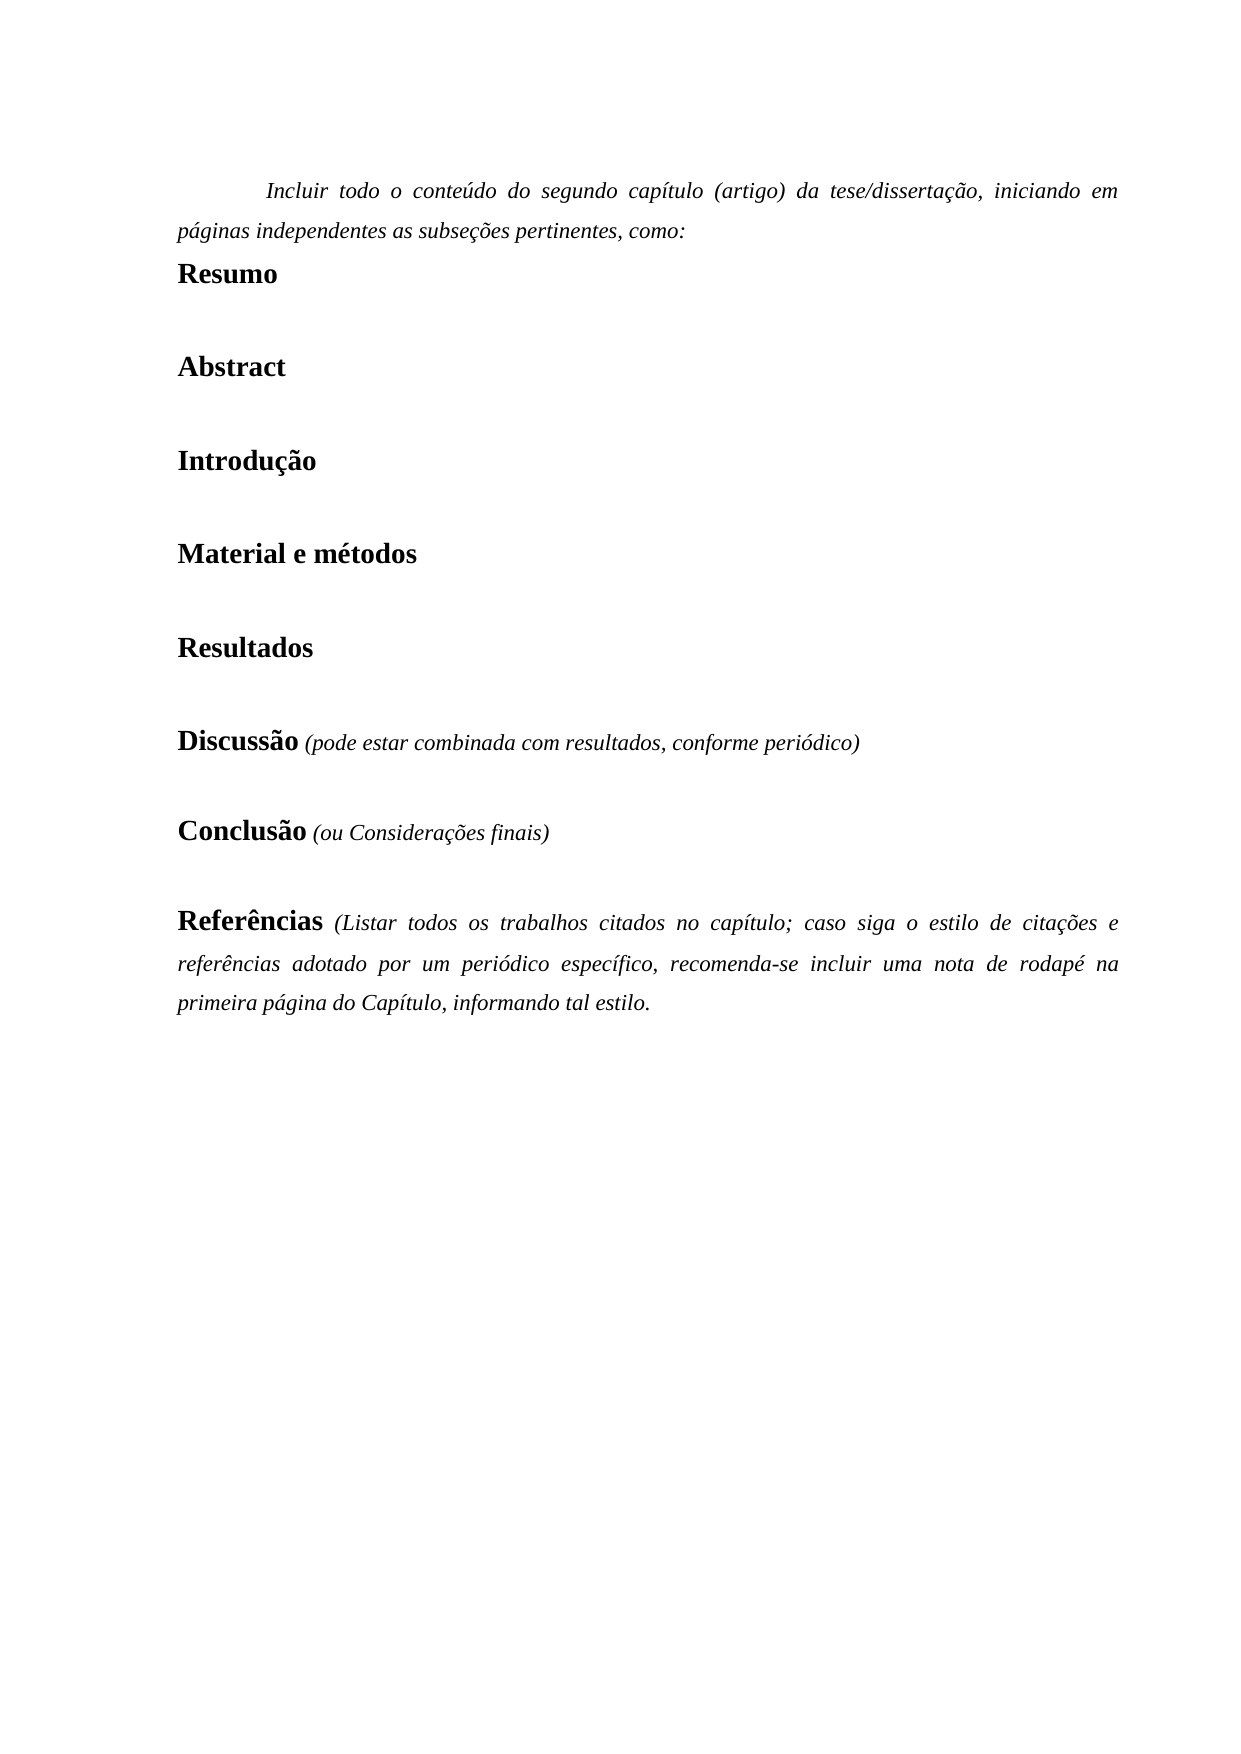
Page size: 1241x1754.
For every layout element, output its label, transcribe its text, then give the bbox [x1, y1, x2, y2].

text Referências (Listar todos os trabalhos citados no capítulo; caso siga o estilo de citações e referências adotado por um periódico específico, recomenda-se incluir uma nota de rodapé na primeira página do Capítulo, informando tal estilo. [177, 903, 1122, 1015]
text Material e métodos [177, 536, 1122, 570]
text Incluir todo o conteúdo do segundo capítulo (artigo) da tese/dissertação, iniciando em páginas independentes as subseções pertinentes, como: [177, 177, 1122, 243]
text Conclusão (ou Considerações finais) [177, 813, 1122, 847]
text Abstract [177, 349, 1122, 383]
text Resultados [177, 630, 1122, 663]
text Introdução [177, 443, 1122, 477]
text Discussão (pode estar combinada com resultados, conforme periódico) [177, 723, 1122, 757]
text Resumo [177, 256, 1122, 290]
